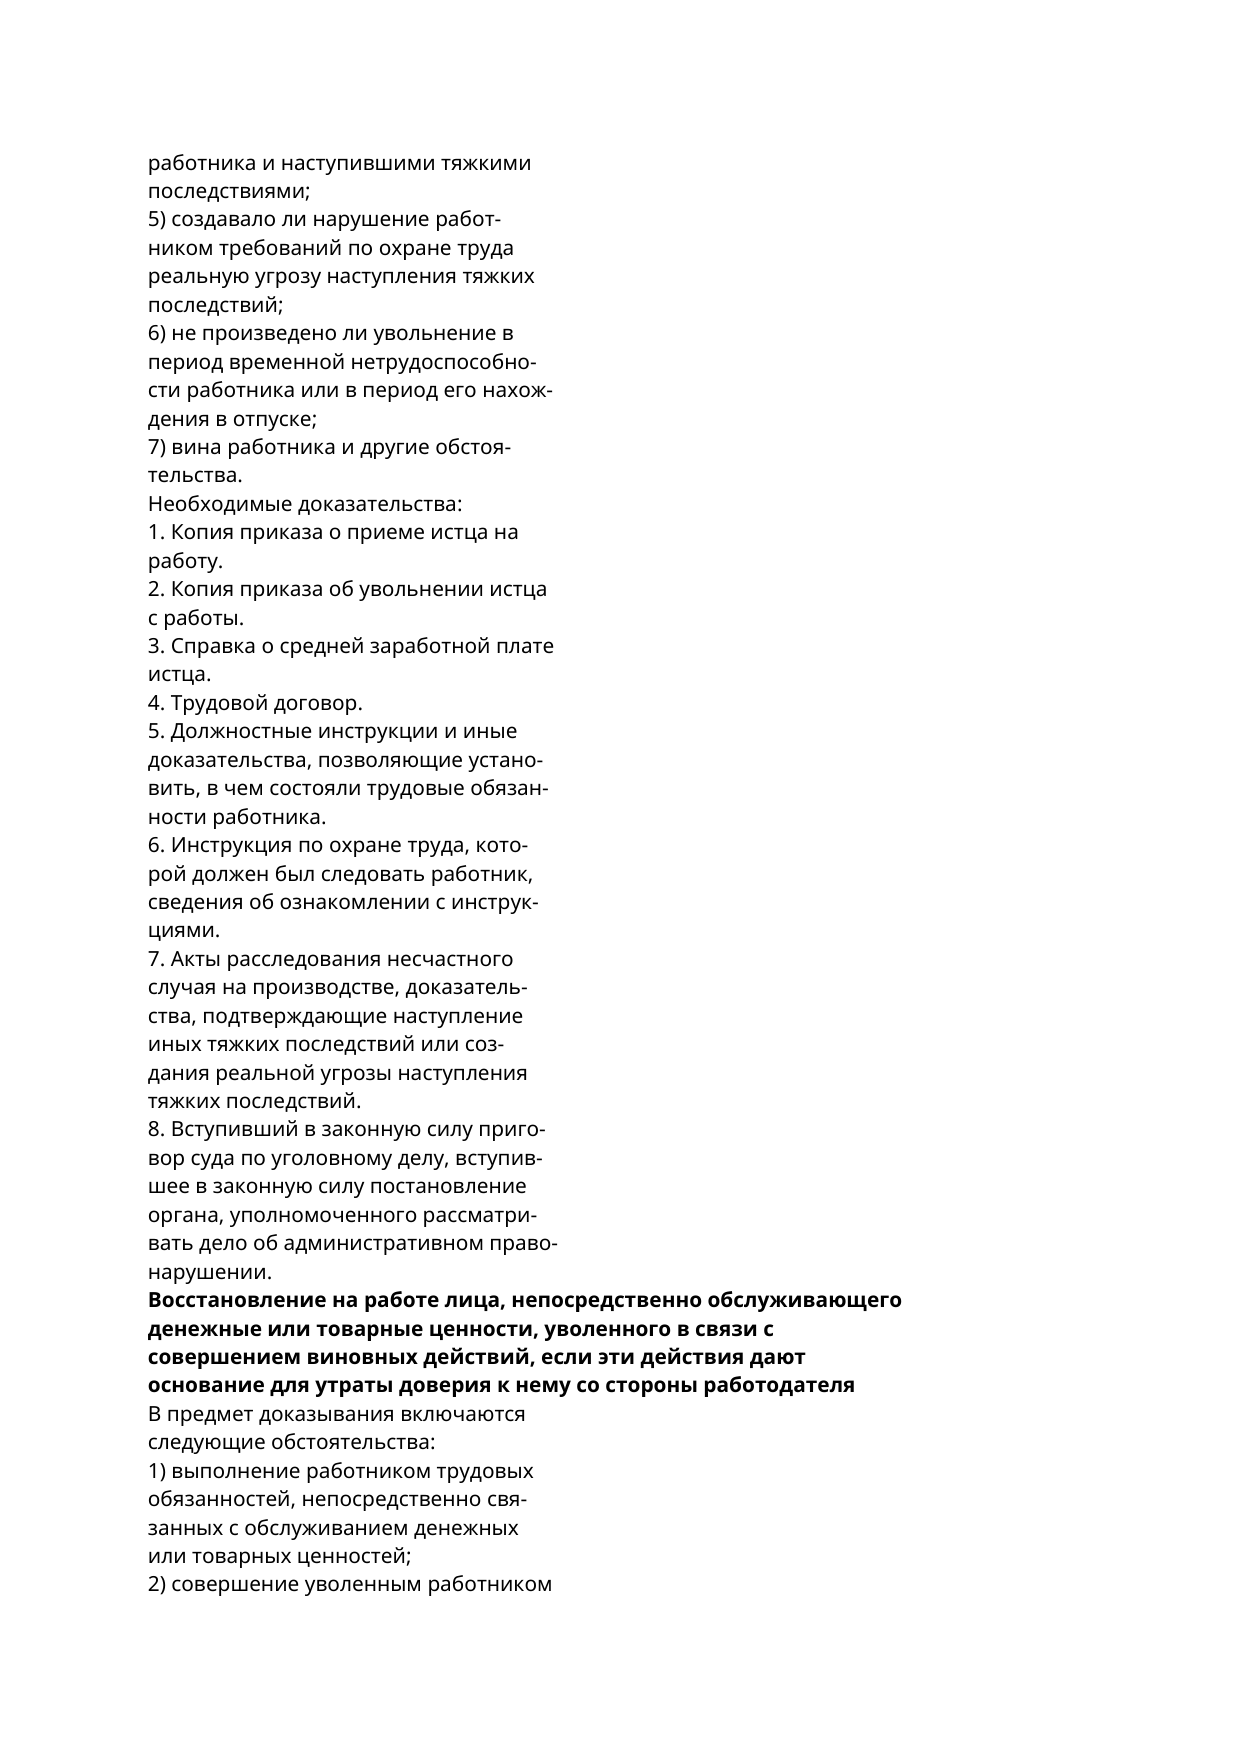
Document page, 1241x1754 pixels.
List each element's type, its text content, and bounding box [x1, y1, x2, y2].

text обязанностей, непосредственно свя- [148, 1484, 1152, 1513]
text дения в отпуске; [148, 404, 1152, 432]
text 2. Копия приказа об увольнении истца [148, 574, 1152, 603]
text занных с обслуживанием денежных [148, 1513, 1152, 1541]
text 7. Акты расследования несчастного [148, 944, 1152, 972]
text дания реальной угрозы наступления [148, 1058, 1152, 1086]
text работу. [148, 546, 1152, 574]
text 1) выполнение работником трудовых [148, 1456, 1152, 1484]
text реальную угрозу наступления тяжких [148, 261, 1152, 290]
text 6. Инструкция по охране труда, кото- [148, 830, 1152, 859]
text тельства. [148, 461, 1152, 489]
text рой должен был следовать работник, [148, 859, 1152, 887]
text период временной нетрудоспособно- [148, 347, 1152, 375]
text денежные или товарные ценности, уволенного в связи с [148, 1314, 1152, 1342]
text истца. [148, 659, 1152, 688]
text вать дело об административном право- [148, 1228, 1152, 1257]
text нарушении. [148, 1257, 1152, 1285]
text 4. Трудовой договор. [148, 688, 1152, 716]
text 2) совершение уволенным работником [148, 1569, 1152, 1598]
text вить, в чем состояли трудовые обязан- [148, 773, 1152, 802]
text 5) создавало ли нарушение работ- [148, 204, 1152, 233]
text следующие обстоятельства: [148, 1427, 1152, 1456]
text сти работника или в период его нахож- [148, 375, 1152, 404]
text тяжких последствий. [148, 1086, 1152, 1114]
text случая на производстве, доказатель- [148, 972, 1152, 1001]
text органа, уполномоченного рассматри- [148, 1200, 1152, 1228]
text сведения об ознакомлении с инструк- [148, 887, 1152, 916]
text циями. [148, 916, 1152, 944]
text 5. Должностные инструкции и иные [148, 716, 1152, 745]
text Восстановление на работе лица, непосредственно обслуживающего [148, 1285, 1152, 1314]
text последствий; [148, 290, 1152, 318]
text с работы. [148, 603, 1152, 631]
text 6) не произведено ли увольнение в [148, 318, 1152, 347]
text доказательства, позволяющие устано- [148, 745, 1152, 773]
text шее в законную силу постановление [148, 1171, 1152, 1200]
text 1. Копия приказа о приеме истца на [148, 517, 1152, 546]
text ником требований по охране труда [148, 233, 1152, 261]
text работника и наступившими тяжкими [148, 148, 1152, 176]
text совершением виновных действий, если эти действия дают [148, 1342, 1152, 1371]
text основание для утраты доверия к нему со стороны работодателя [148, 1371, 1152, 1399]
text 3. Справка о средней заработной плате [148, 631, 1152, 659]
text вор суда по уголовному делу, вступив- [148, 1143, 1152, 1171]
text ности работника. [148, 802, 1152, 830]
text ства, подтверждающие наступление [148, 1001, 1152, 1029]
text Необходимые доказательства: [148, 489, 1152, 517]
text последствиями; [148, 176, 1152, 204]
text 8. Вступивший в законную силу приго- [148, 1114, 1152, 1143]
text 7) вина работника и другие обстоя- [148, 432, 1152, 461]
text В предмет доказывания включаются [148, 1399, 1152, 1427]
text иных тяжких последствий или соз- [148, 1029, 1152, 1058]
text или товарных ценностей; [148, 1541, 1152, 1569]
